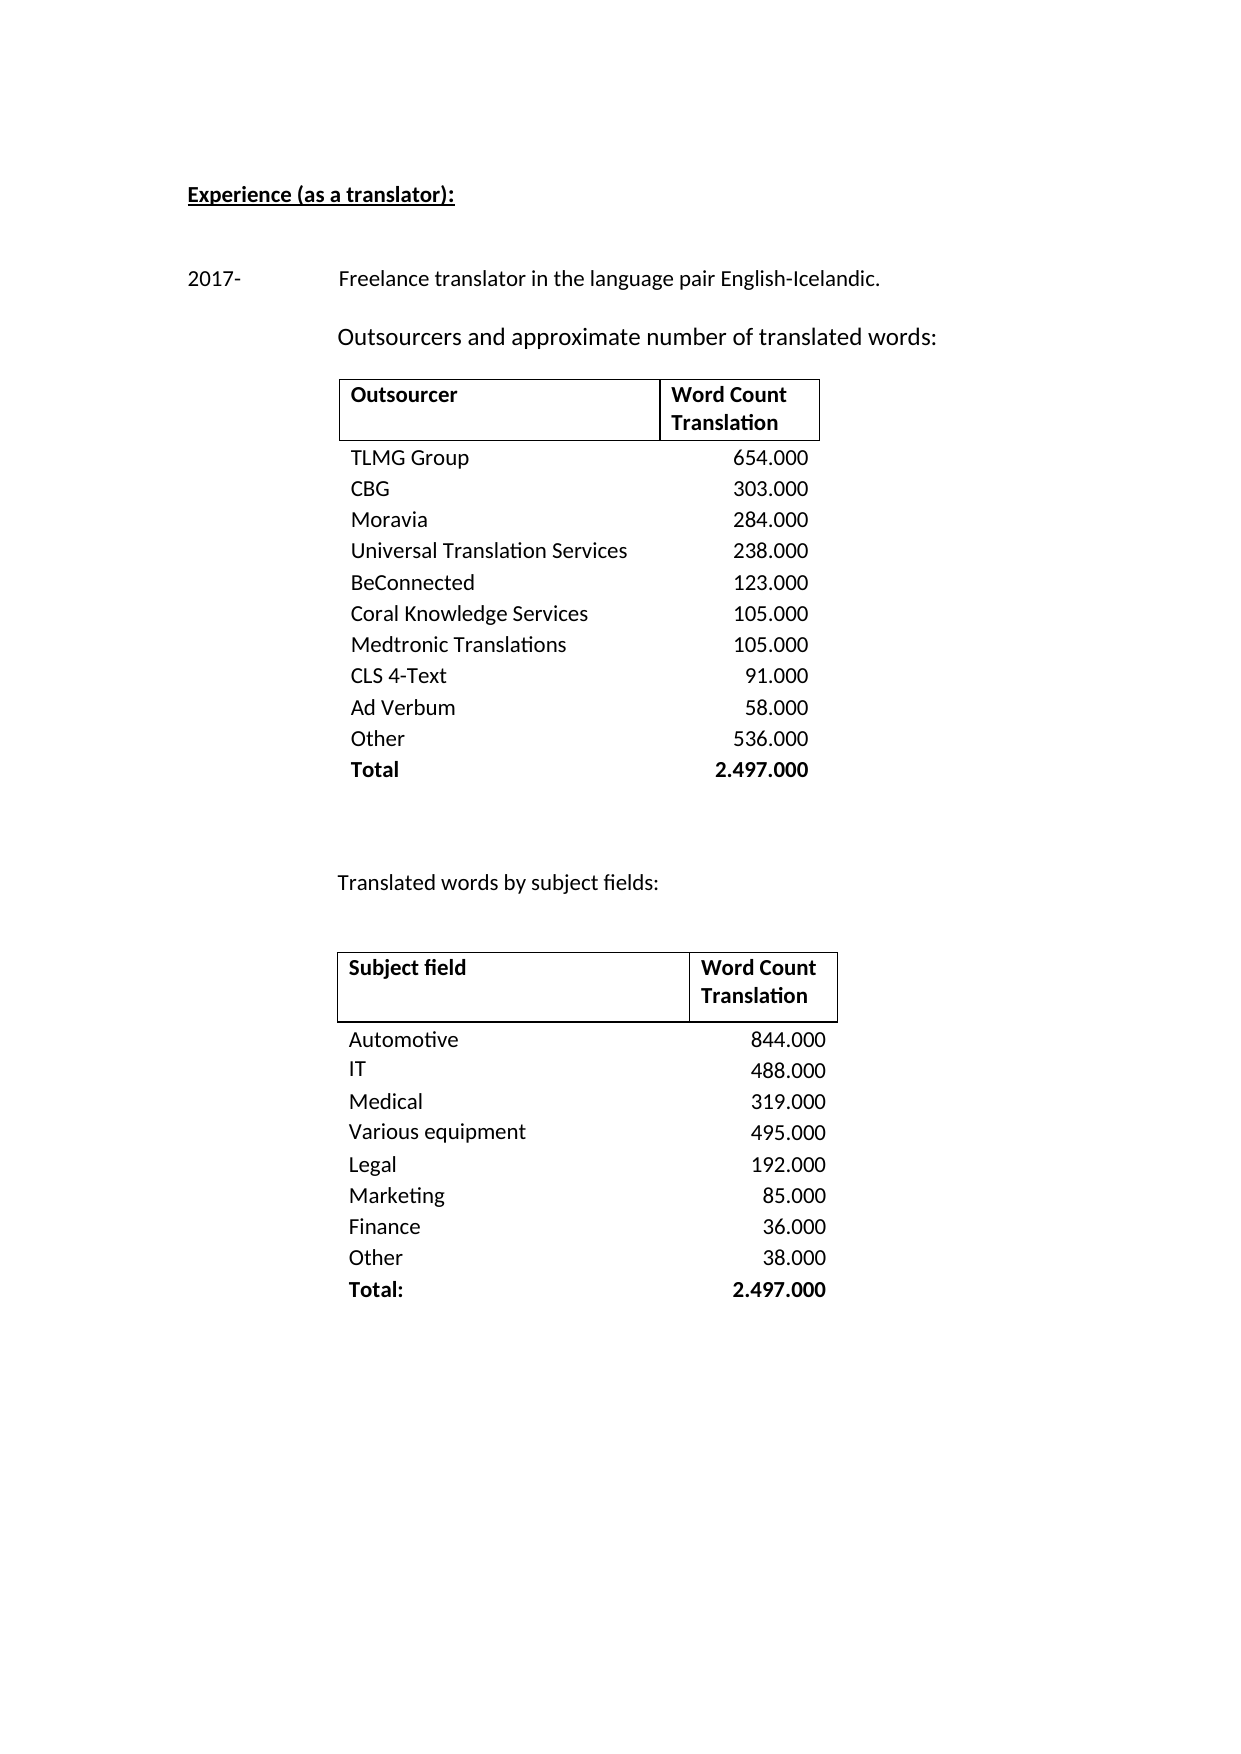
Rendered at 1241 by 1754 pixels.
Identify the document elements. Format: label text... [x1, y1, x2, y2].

text Outsourcers and approximate number of translated words: [337, 321, 1053, 351]
text 2017- Freelance translator in the language pair English-Icelandic. [187, 264, 1053, 293]
table_cell 38.000 [690, 1240, 837, 1271]
table_cell 844.000 [690, 1023, 837, 1053]
table_header Word Count Translation [661, 380, 819, 439]
text Translated words by subject fields: [187, 868, 1053, 896]
table_cell CLS 4-Text [339, 658, 660, 689]
table_header Word Count Translation [690, 953, 837, 1021]
table_cell Ad Verbum [339, 690, 660, 721]
table_header Outsourcer [340, 380, 659, 439]
table_cell IT [338, 1053, 689, 1084]
table_cell Universal Translation Services [339, 533, 660, 564]
table_cell 105.000 [660, 596, 819, 627]
table_cell Total [339, 752, 660, 783]
table_cell Moravia [339, 502, 660, 533]
table_cell Medical [338, 1084, 689, 1115]
table_cell 105.000 [660, 627, 819, 658]
table_cell 488.000 [690, 1053, 837, 1084]
table_cell 192.000 [690, 1146, 837, 1178]
table_cell Other [339, 721, 660, 752]
table_cell Coral Knowledge Services [339, 596, 660, 627]
table_cell BeConnected [339, 565, 660, 596]
table_cell 36.000 [690, 1209, 837, 1240]
text Experience (as a translator): [187, 178, 1053, 208]
table_cell 58.000 [660, 690, 819, 721]
table_cell 2.497.000 [690, 1271, 837, 1303]
table_cell Other [338, 1240, 689, 1271]
table_cell 91.000 [660, 658, 819, 689]
table_cell Total: [338, 1271, 689, 1303]
table_cell 284.000 [660, 502, 819, 533]
table_header Subject field [338, 953, 689, 1021]
table_cell Marketing [338, 1178, 689, 1209]
table_cell 85.000 [690, 1178, 837, 1209]
table_cell 123.000 [660, 565, 819, 596]
table_cell 536.000 [660, 721, 819, 752]
table_cell 238.000 [660, 533, 819, 564]
table_cell CBG [339, 471, 660, 502]
table_cell 495.000 [690, 1115, 837, 1146]
table_cell TLMG Group [339, 441, 660, 471]
table_cell 303.000 [660, 471, 819, 502]
table_cell Automotive [338, 1023, 689, 1053]
table_cell 319.000 [690, 1084, 837, 1115]
table_cell Finance [338, 1209, 689, 1240]
table_cell Various equipment [338, 1115, 689, 1146]
table_cell Medtronic Translations [339, 627, 660, 658]
table_cell 654.000 [660, 441, 819, 471]
table_cell 2.497.000 [660, 752, 819, 783]
table_cell Legal [338, 1146, 689, 1178]
